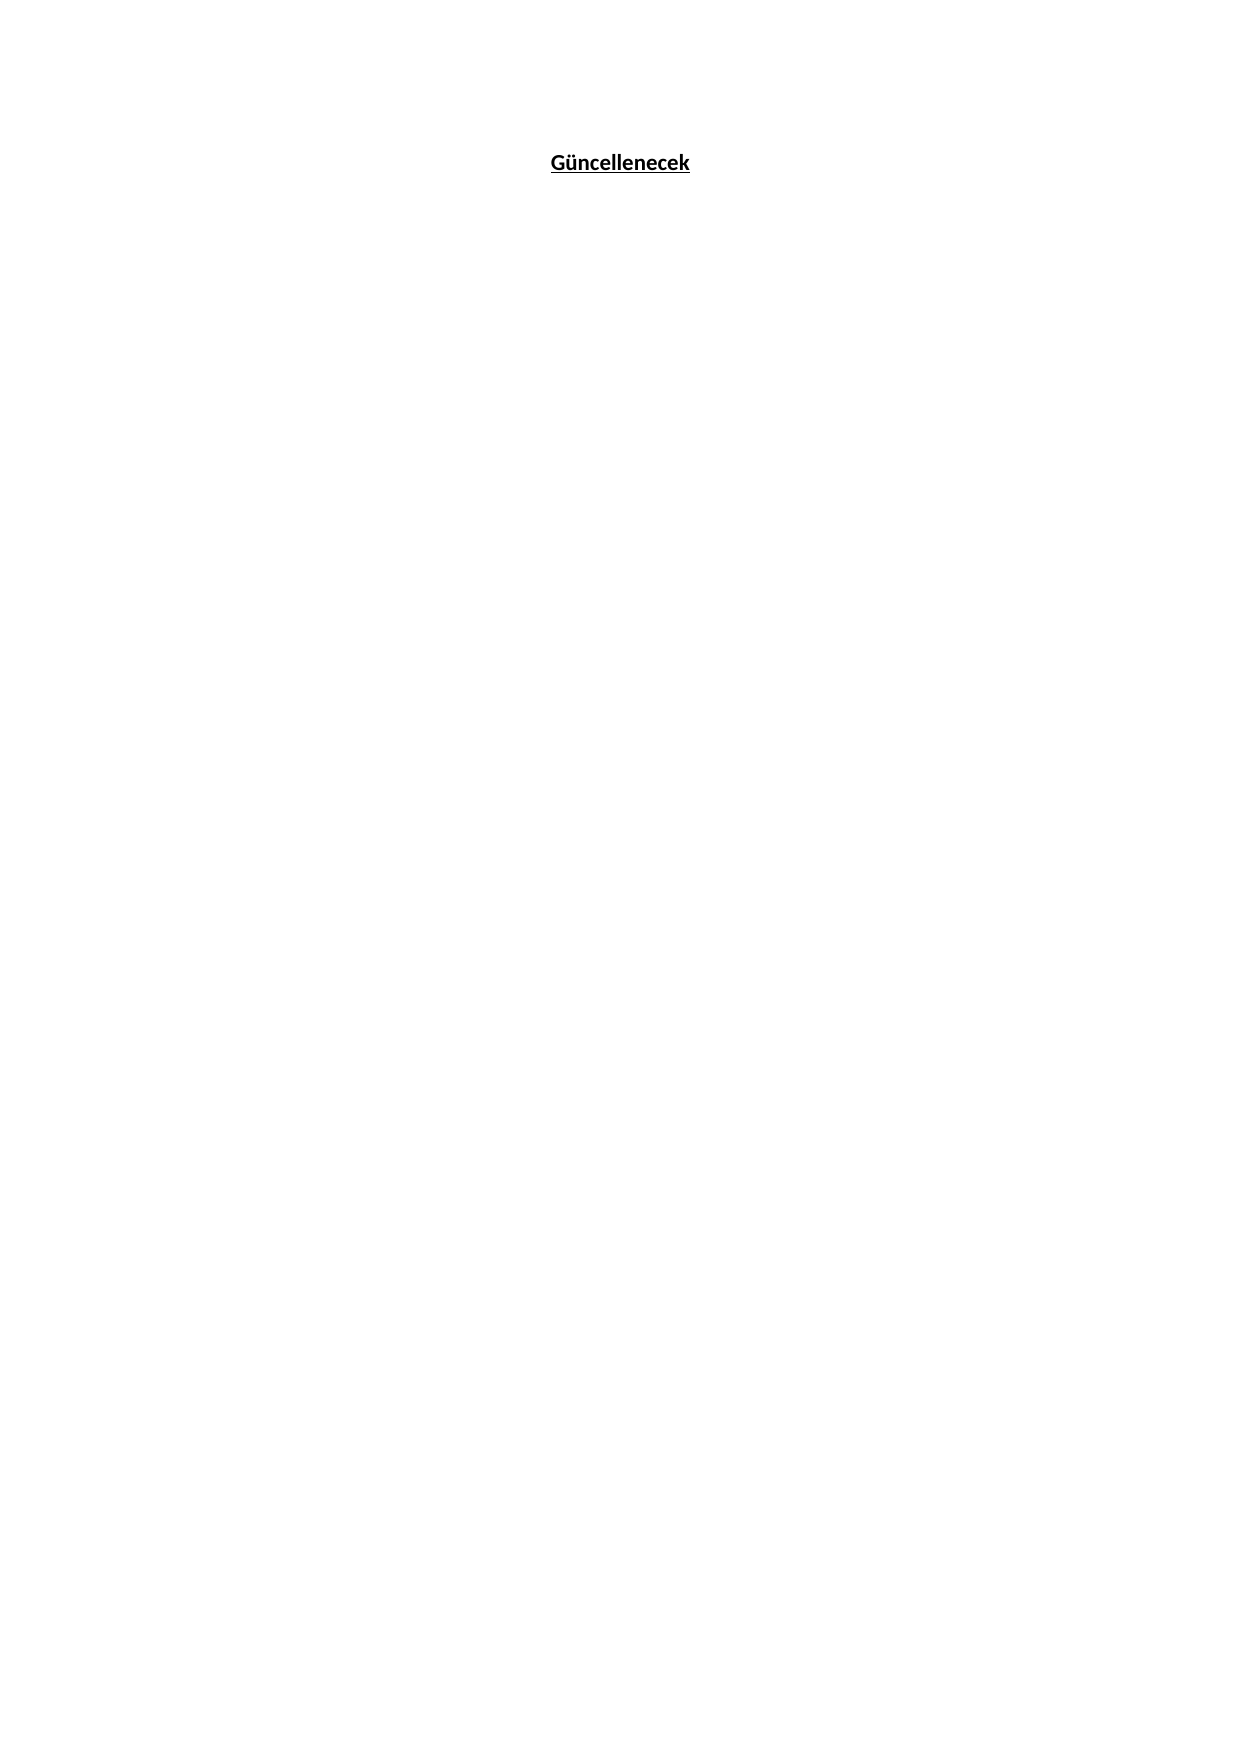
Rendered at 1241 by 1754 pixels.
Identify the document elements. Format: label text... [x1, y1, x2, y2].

text Güncellenecek [148, 148, 1093, 176]
